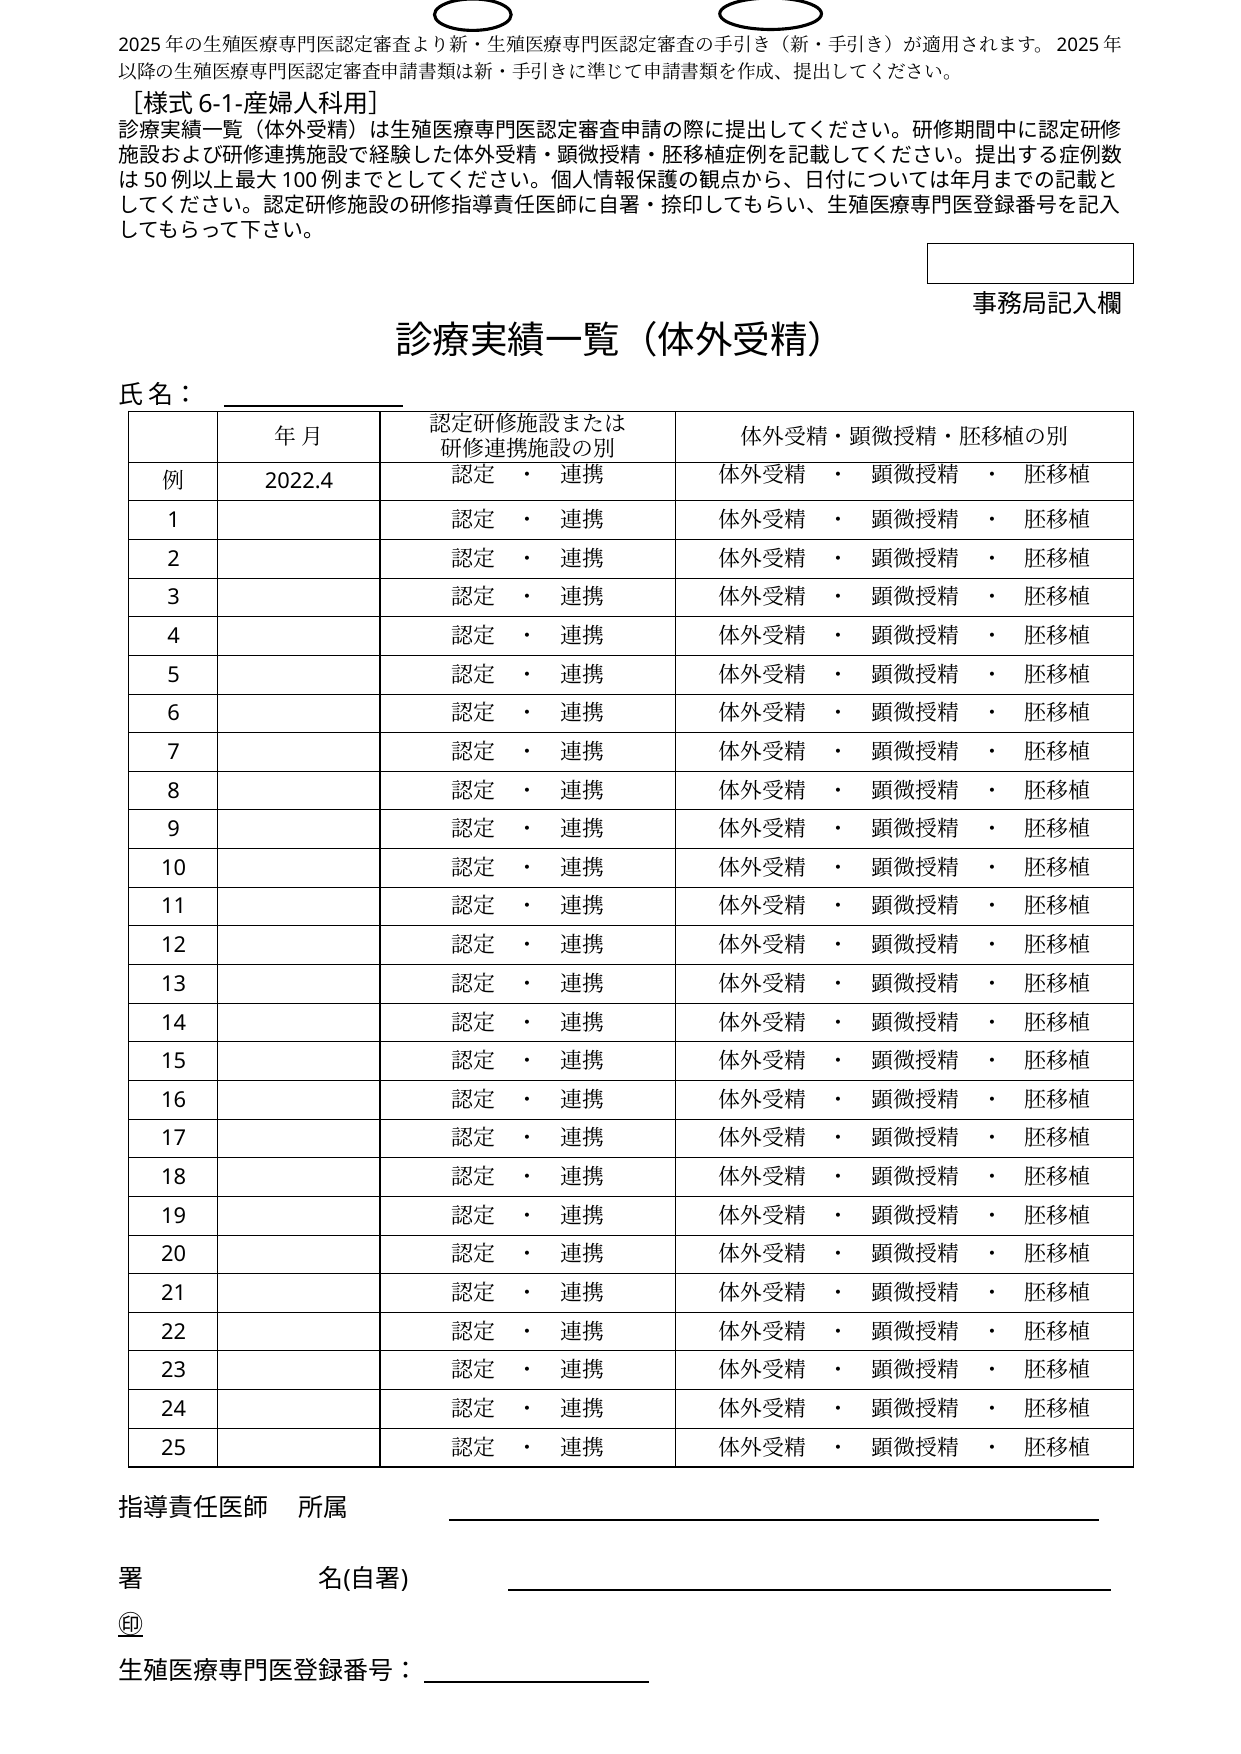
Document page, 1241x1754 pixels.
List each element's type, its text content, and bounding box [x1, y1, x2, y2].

table_cell [218, 810, 379, 848]
table_cell 2 [129, 540, 217, 577]
table_cell [218, 1158, 379, 1196]
table_cell 例 [129, 463, 217, 500]
table_cell 体外受精 ・ 顕微授精 ・ 胚移植 [676, 501, 1133, 539]
table_cell 11 [129, 888, 217, 925]
table_cell 12 [129, 926, 217, 964]
text 生殖医療専門医登録番号： [118, 1642, 1122, 1688]
table_cell 2022.4 [218, 463, 379, 500]
table_cell [218, 1351, 379, 1389]
table_cell 認定 ・ 連携 [381, 695, 675, 732]
table_cell 10 [129, 849, 217, 887]
table_cell 認定 ・ 連携 [381, 888, 675, 925]
table_cell 認定 ・ 連携 [381, 965, 675, 1003]
table_cell 23 [129, 1351, 217, 1389]
table_cell 6 [129, 695, 217, 732]
table_cell [218, 926, 379, 964]
table_cell [218, 1197, 379, 1234]
table_cell 認定 ・ 連携 [381, 463, 675, 500]
table_cell 体外受精 ・ 顕微授精 ・ 胚移植 [676, 733, 1133, 771]
table_cell [218, 1236, 379, 1273]
table_cell 認定 ・ 連携 [381, 733, 675, 771]
table_cell 20 [129, 1236, 217, 1273]
table_cell 体外受精 ・ 顕微授精 ・ 胚移植 [676, 1236, 1133, 1273]
table_cell 体外受精 ・ 顕微授精 ・ 胚移植 [676, 810, 1133, 848]
table_cell 体外受精 ・ 顕微授精 ・ 胚移植 [676, 1197, 1133, 1234]
table_cell 22 [129, 1313, 217, 1350]
table_cell 19 [129, 1197, 217, 1234]
table_cell [218, 1429, 379, 1466]
table_cell 認定 ・ 連携 [381, 579, 675, 616]
table_cell 体外受精 ・ 顕微授精 ・ 胚移植 [676, 1313, 1133, 1350]
table_cell 5 [129, 656, 217, 693]
table_cell [218, 1274, 379, 1312]
table_cell 体外受精 ・ 顕微授精 ・ 胚移植 [676, 695, 1133, 732]
table_cell 認定 ・ 連携 [381, 849, 675, 887]
table_cell 認定 ・ 連携 [381, 656, 675, 693]
table_cell [218, 1081, 379, 1118]
table_cell 認定 ・ 連携 [381, 1197, 675, 1234]
table_cell 体外受精 ・ 顕微授精 ・ 胚移植 [676, 1351, 1133, 1389]
table_cell 体外受精 ・ 顕微授精 ・ 胚移植 [676, 1274, 1133, 1312]
table_cell 認定 ・ 連携 [381, 772, 675, 809]
text 診療実績一覧（体外受精） [118, 320, 1122, 362]
table_cell 体外受精 ・ 顕微授精 ・ 胚移植 [676, 888, 1133, 925]
table_cell 体外受精 ・ 顕微授精 ・ 胚移植 [676, 656, 1133, 693]
table_cell 18 [129, 1158, 217, 1196]
table_cell [218, 1313, 379, 1350]
table_cell [218, 772, 379, 809]
table_cell 認定 ・ 連携 [381, 1004, 675, 1041]
text 指導責任医師 所属 [118, 1480, 1122, 1526]
table_cell [218, 1390, 379, 1428]
table_cell 体外受精 ・ 顕微授精 ・ 胚移植 [676, 1004, 1133, 1041]
table_cell 認定 ・ 連携 [381, 1081, 675, 1118]
table_cell 認定 ・ 連携 [381, 501, 675, 539]
table_cell [218, 849, 379, 887]
table_cell [218, 965, 379, 1003]
table_cell 7 [129, 733, 217, 771]
table_header 年 月 [218, 412, 379, 462]
table_cell 認定 ・ 連携 [381, 617, 675, 655]
table_cell [218, 1042, 379, 1080]
text 署 名(自署) ㊞ [118, 1551, 1122, 1642]
text 診療実績一覧（体外受精）は生殖医療専門医認定審査申請の際に提出してください。研修期間中に認定研修施設および研修連携施設で経験した体外受精・顕微授精・胚移植症例を記載してください。提出する症例数は50例以上最大100例までとしてください。個人情報保護の観点から、日付については年月までの記載としてください。認定研修施設の研修指導責任医師に自署・捺印してもらい、生殖医療専門医登録番号を記入してもらって下さい。 [118, 118, 1122, 243]
table_cell 体外受精 ・ 顕微授精 ・ 胚移植 [676, 849, 1133, 887]
table_cell [218, 656, 379, 693]
table_cell 体外受精 ・ 顕微授精 ・ 胚移植 [676, 1042, 1133, 1080]
table_cell 16 [129, 1081, 217, 1118]
table_cell 体外受精 ・ 顕微授精 ・ 胚移植 [676, 1390, 1133, 1428]
table_cell 体外受精 ・ 顕微授精 ・ 胚移植 [676, 1120, 1133, 1157]
table_cell 体外受精 ・ 顕微授精 ・ 胚移植 [676, 772, 1133, 809]
table_cell [218, 1004, 379, 1041]
table_cell 認定 ・ 連携 [381, 1351, 675, 1389]
table_cell 1 [129, 501, 217, 539]
table_cell 17 [129, 1120, 217, 1157]
table_cell 体外受精 ・ 顕微授精 ・ 胚移植 [676, 540, 1133, 577]
table_cell [218, 888, 379, 925]
table_cell 25 [129, 1429, 217, 1466]
table_cell 体外受精 ・ 顕微授精 ・ 胚移植 [676, 926, 1133, 964]
table_cell [218, 617, 379, 655]
table_cell 8 [129, 772, 217, 809]
table_cell 体外受精 ・ 顕微授精 ・ 胚移植 [676, 463, 1133, 500]
table_header [129, 412, 217, 462]
table_cell 14 [129, 1004, 217, 1041]
table_cell 体外受精 ・ 顕微授精 ・ 胚移植 [676, 579, 1133, 616]
table_cell 4 [129, 617, 217, 655]
text ［様式6-1-産婦人科用］ [118, 89, 1122, 118]
table_cell 体外受精 ・ 顕微授精 ・ 胚移植 [676, 617, 1133, 655]
table_cell [218, 1120, 379, 1157]
table_cell 認定 ・ 連携 [381, 1429, 675, 1466]
table_cell [218, 695, 379, 732]
table_cell 体外受精 ・ 顕微授精 ・ 胚移植 [676, 1429, 1133, 1466]
table_cell [218, 501, 379, 539]
table_cell 21 [129, 1274, 217, 1312]
table_cell 13 [129, 965, 217, 1003]
table_cell 認定 ・ 連携 [381, 1120, 675, 1157]
table_cell [218, 540, 379, 577]
text 事務局記入欄 [118, 284, 1122, 320]
table_cell 認定 ・ 連携 [381, 1042, 675, 1080]
table_cell 3 [129, 579, 217, 616]
table_cell 認定 ・ 連携 [381, 1390, 675, 1428]
table_cell 認定 ・ 連携 [381, 1236, 675, 1273]
table_cell 認定 ・ 連携 [381, 926, 675, 964]
table_cell [218, 579, 379, 616]
table_cell 認定 ・ 連携 [381, 1274, 675, 1312]
table_header [928, 244, 1133, 283]
table_cell 体外受精 ・ 顕微授精 ・ 胚移植 [676, 1158, 1133, 1196]
table_cell 体外受精 ・ 顕微授精 ・ 胚移植 [676, 1081, 1133, 1118]
table_cell [218, 733, 379, 771]
table_cell 体外受精 ・ 顕微授精 ・ 胚移植 [676, 965, 1133, 1003]
table_header 認定研修施設または 研修連携施設の別 [381, 412, 675, 462]
table_cell 認定 ・ 連携 [381, 540, 675, 577]
table_cell 認定 ・ 連携 [381, 1158, 675, 1196]
table_cell 15 [129, 1042, 217, 1080]
table_header 体外受精・顕微授精・胚移植の別 [676, 412, 1133, 462]
table_cell 認定 ・ 連携 [381, 810, 675, 848]
text 氏 名： [118, 374, 1122, 411]
table_cell 24 [129, 1390, 217, 1428]
table_cell 認定 ・ 連携 [381, 1313, 675, 1350]
table_cell 9 [129, 810, 217, 848]
